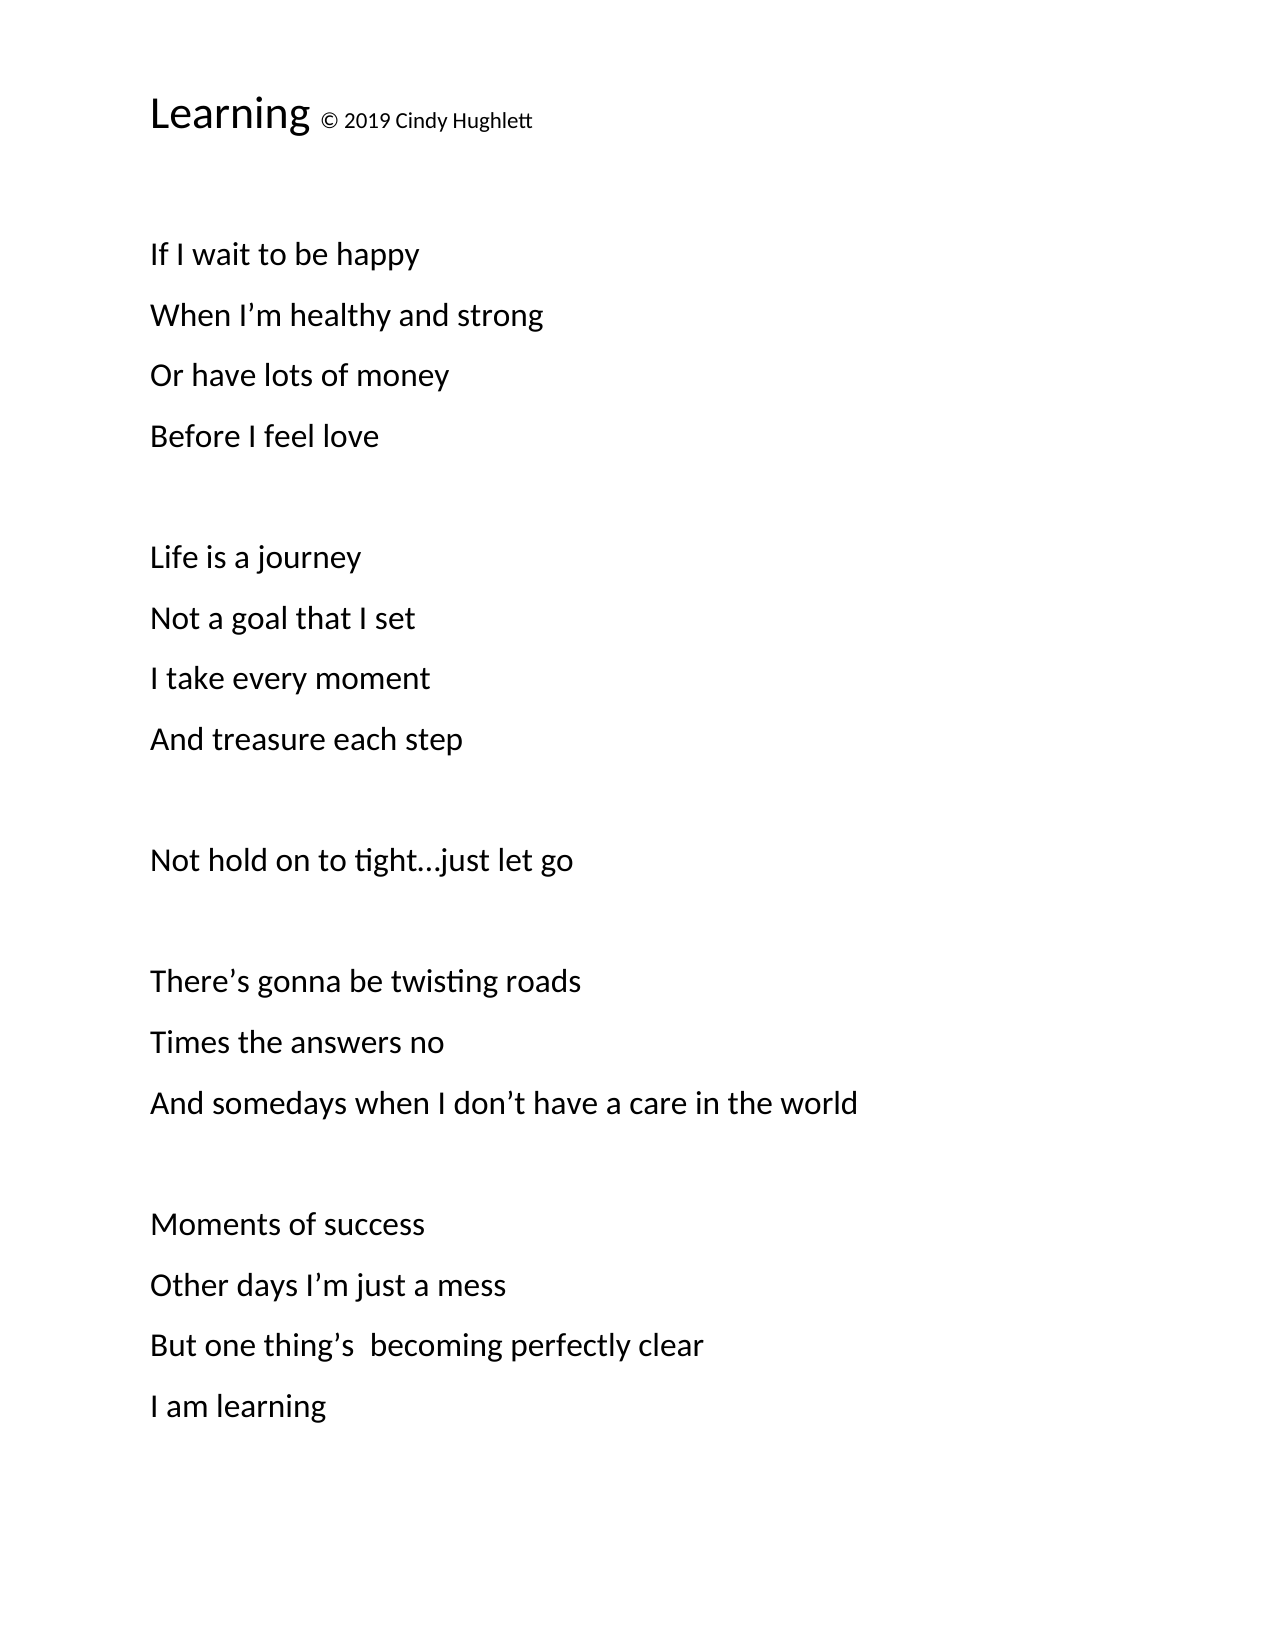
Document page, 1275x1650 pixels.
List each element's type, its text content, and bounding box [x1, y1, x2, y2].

text There’s gonna be twisting roads [150, 960, 1125, 1001]
text Or have lots of money [150, 354, 1125, 395]
text I take every moment [150, 657, 1125, 698]
text Moments of success [150, 1203, 1125, 1244]
text And treasure each step [150, 718, 1125, 759]
text I am learning [150, 1385, 1125, 1426]
text Before I feel love [150, 415, 1125, 456]
text Learning © 2019 Cindy Hughlett [150, 84, 1125, 140]
text Life is a journey [150, 536, 1125, 577]
text Not a goal that I set [150, 597, 1125, 637]
text Not hold on to tight…just let go [150, 839, 1125, 880]
text Other days I’m just a mess [150, 1263, 1125, 1304]
text But one thing’s becoming perfectly clear [150, 1324, 1125, 1365]
text And somedays when I don’t have a care in the world [150, 1082, 1125, 1122]
text When I’m healthy and strong [150, 293, 1125, 334]
text Times the answers no [150, 1021, 1125, 1062]
text If I wait to be happy [150, 233, 1125, 274]
